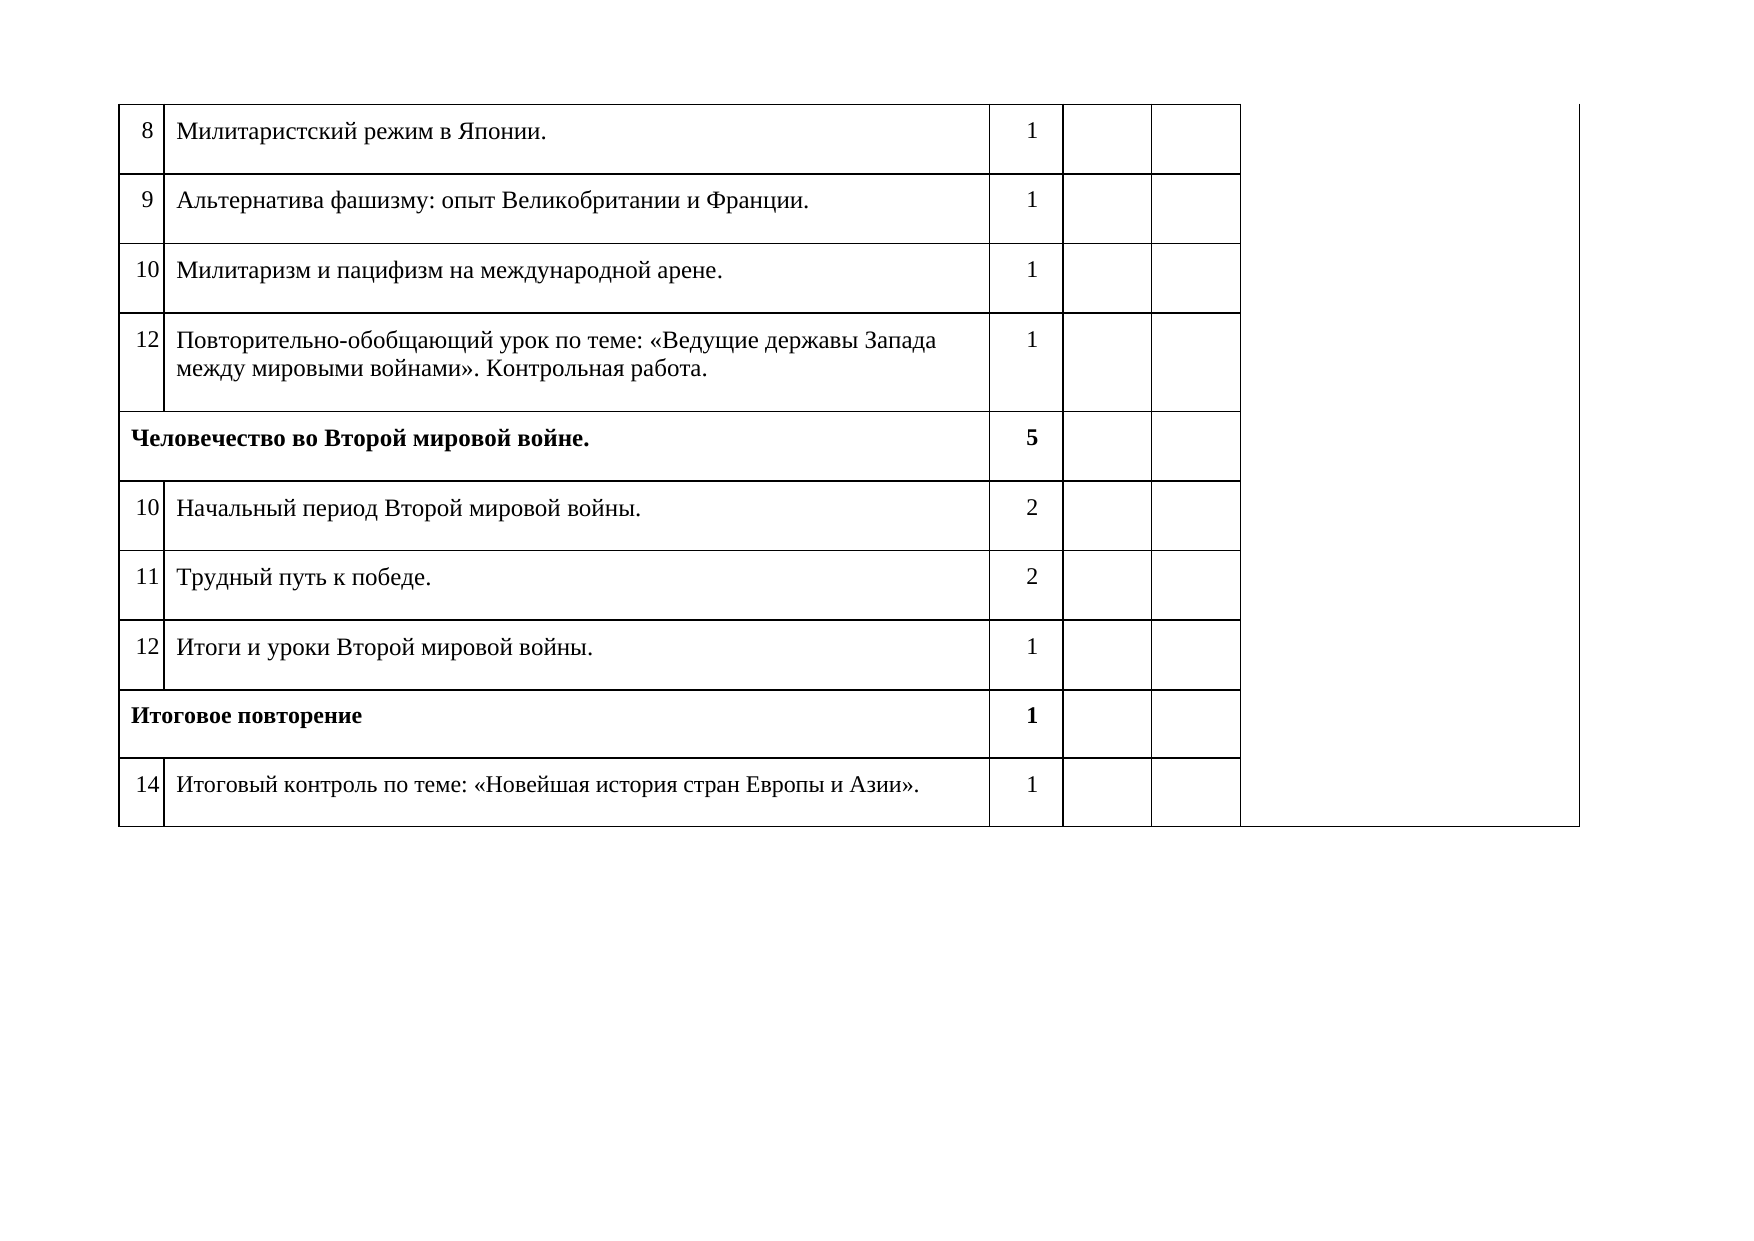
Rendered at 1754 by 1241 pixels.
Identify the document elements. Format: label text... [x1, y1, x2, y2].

table_cell 1 [990, 105, 1062, 173]
table_cell 2 [990, 482, 1062, 550]
table_cell 1 [990, 175, 1062, 243]
table_cell 10 [120, 482, 163, 550]
table_cell [1064, 412, 1151, 480]
table_cell [1152, 482, 1240, 550]
table_cell [1152, 105, 1240, 173]
table_cell Человечество во Второй мировой войне. [120, 412, 989, 480]
table_cell [1064, 759, 1151, 826]
table_cell [1064, 175, 1151, 243]
table_cell [1152, 412, 1240, 480]
table_cell [1064, 314, 1151, 411]
table_cell Милитаристский режим в Японии. [165, 105, 989, 173]
table_cell 8 [120, 105, 163, 173]
table_cell Итоги и уроки Второй мировой войны. [165, 621, 989, 689]
table_cell [1152, 244, 1240, 312]
table_cell [1152, 691, 1240, 757]
table_cell [1152, 551, 1240, 619]
table_cell 9 [120, 175, 163, 243]
table_cell 1 [990, 244, 1062, 312]
table_cell [1241, 173, 1579, 826]
table_cell 2 [990, 551, 1062, 619]
table_cell [1152, 759, 1240, 826]
table_cell Итоговый контроль по теме: «Новейшая история стран Европы и Азии». [165, 759, 989, 826]
table_cell Милитаризм и пацифизм на международной арене. [165, 244, 989, 312]
table_cell 11 [120, 551, 163, 619]
table_cell Начальный период Второй мировой войны. [165, 482, 989, 550]
table_cell 10 [120, 244, 163, 312]
table_cell Трудный путь к победе. [165, 551, 989, 619]
table_cell 1 [990, 621, 1062, 689]
table_cell [1152, 621, 1240, 689]
table_cell 5 [990, 412, 1062, 480]
table_cell Итоговое повторение [120, 691, 989, 757]
table_cell [1064, 551, 1151, 619]
table_cell [1064, 105, 1151, 173]
table_cell 12 [120, 314, 163, 411]
table_cell Повторительно-обобщающий урок по теме: «Ведущие державы Запада между мировыми войнами». Контрольная работа. [165, 314, 989, 411]
table_cell [1152, 314, 1240, 411]
table_cell 1 [990, 759, 1062, 826]
table_cell [1064, 691, 1151, 757]
table_cell 12 [120, 621, 163, 689]
table_cell [1064, 244, 1151, 312]
table_cell [1064, 621, 1151, 689]
table_cell [1064, 482, 1151, 550]
table_cell Альтернатива фашизму: опыт Великобритании и Франции. [165, 175, 989, 243]
table_cell 14 [120, 759, 163, 826]
table_cell [1152, 175, 1240, 243]
table_cell 1 [990, 314, 1062, 411]
table_cell 1 [990, 691, 1062, 757]
